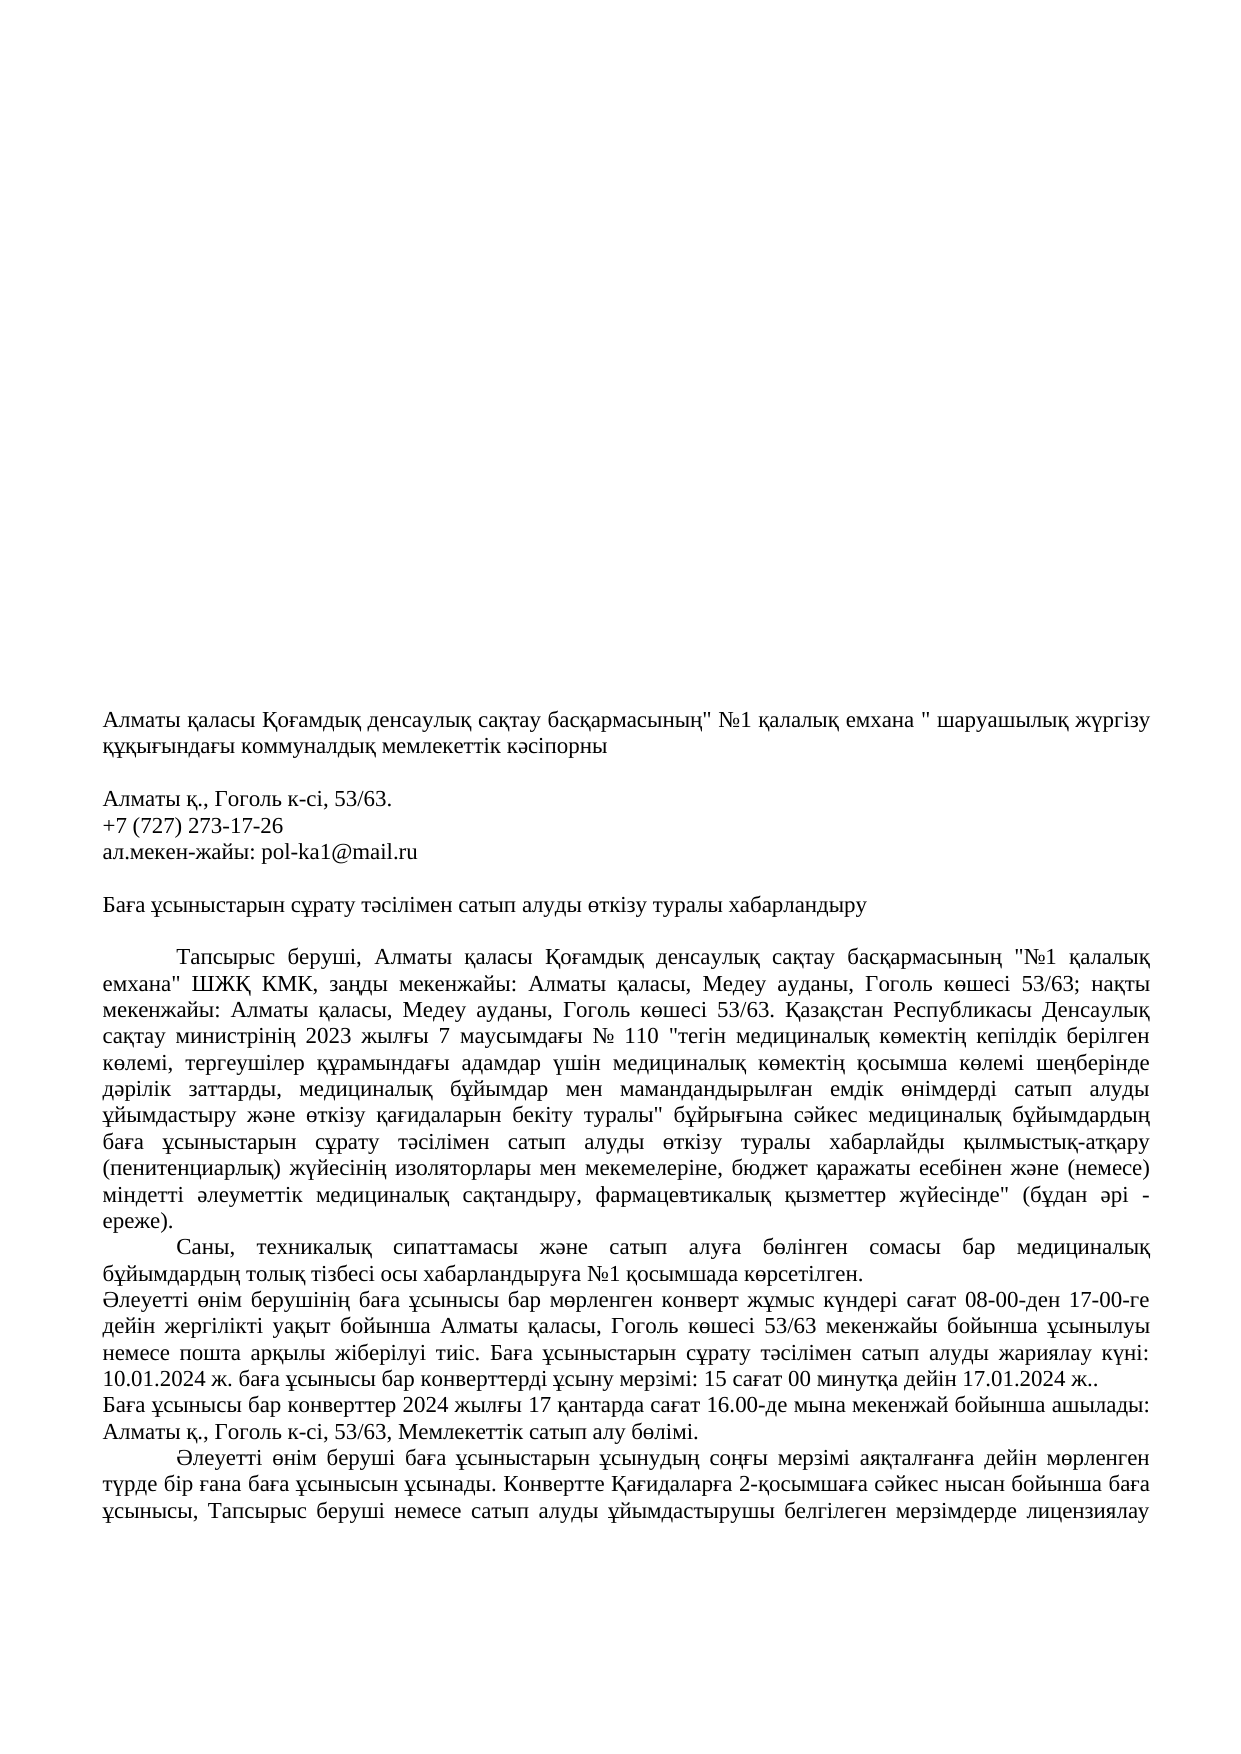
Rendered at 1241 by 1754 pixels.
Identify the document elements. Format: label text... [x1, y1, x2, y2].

text Баға ұсынысы бар конверттер 2024 жылғы 17 қантарда сағат 16.00-де мына мекенжай бойынша ашылады: Алматы қ., Гоголь к-сі, 53/63, Мемлекеттік сатып алу бөлімі. [102, 1391, 1152, 1444]
text Саны, техникалық сипаттамасы және сатып алуға бөлінген сомасы бар медициналық бұйымдардың толық тізбесі осы хабарландыруға №1 қосымшада көрсетілген. [102, 1233, 1152, 1286]
text +7 (727) 273-17-26 [102, 812, 1152, 838]
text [102, 1444, 1152, 1523]
text Тапсырыс беруші, Алматы қаласы Қоғамдық денсаулық сақтау басқармасының "№1 қалалық емхана" ШЖҚ КМК, заңды мекенжайы: Алматы қаласы, Медеу ауданы, Гоголь көшесі 53/63; нақты мекенжайы: Алматы қаласы, Медеу ауданы, Гоголь көшесі 53/63. Қазақстан Республикасы Денсаулық сақтау министрінің 2023 жылғы 7 маусымдағы № 110 "тегін медициналық көмектің кепілдік берілген көлемі, тергеушілер құрамындағы адамдар үшін медициналық көмектің қосымша көлемі шеңберінде дәрілік заттарды, медициналық бұйымдар мен мамандандырылған емдік өнімдерді сатып алуды ұйымдастыру және өткізу қағидаларын бекіту туралы" бұйрығына сәйкес медициналық бұйымдардың баға ұсыныстарын сұрату тәсілімен сатып алуды өткізу туралы хабарлайды қылмыстық-атқару (пенитенциарлық) жүйесінің изоляторлары мен мекемелеріне, бюджет қаражаты есебінен және (немесе) міндетті әлеуметтік медициналық сақтандыру, фармацевтикалық қызметтер жүйесінде" (бұдан әрі - ереже). [102, 943, 1152, 1233]
text Алматы қаласы Қоғамдық денсаулық сақтау басқармасының" №1 қалалық емхана " шаруашылық жүргізу құқығындағы коммуналдық мемлекеттік кәсіпорны [102, 706, 1152, 759]
text Алматы қ., Гоголь к-сі, 53/63. [102, 785, 1152, 812]
text Баға ұсыныстарын сұрату тәсілімен сатып алуды өткізу туралы хабарландыру [102, 891, 1152, 917]
text Әлеуетті өнім берушінің баға ұсынысы бар мөрленген конверт жұмыс күндері сағат 08-00-ден 17-00-ге дейін жергілікті уақыт бойынша Алматы қаласы, Гоголь көшесі 53/63 мекенжайы бойынша ұсынылуы немесе пошта арқылы жіберілуі тиіс. Баға ұсыныстарын сұрату тәсілімен сатып алуды жариялау күні: 10.01.2024 ж. баға ұсынысы бар конверттерді ұсыну мерзімі: 15 сағат 00 минутқа дейін 17.01.2024 ж.. [102, 1286, 1152, 1391]
text ал.мекен-жайы: pol-ka1@mail.ru [102, 838, 1152, 864]
